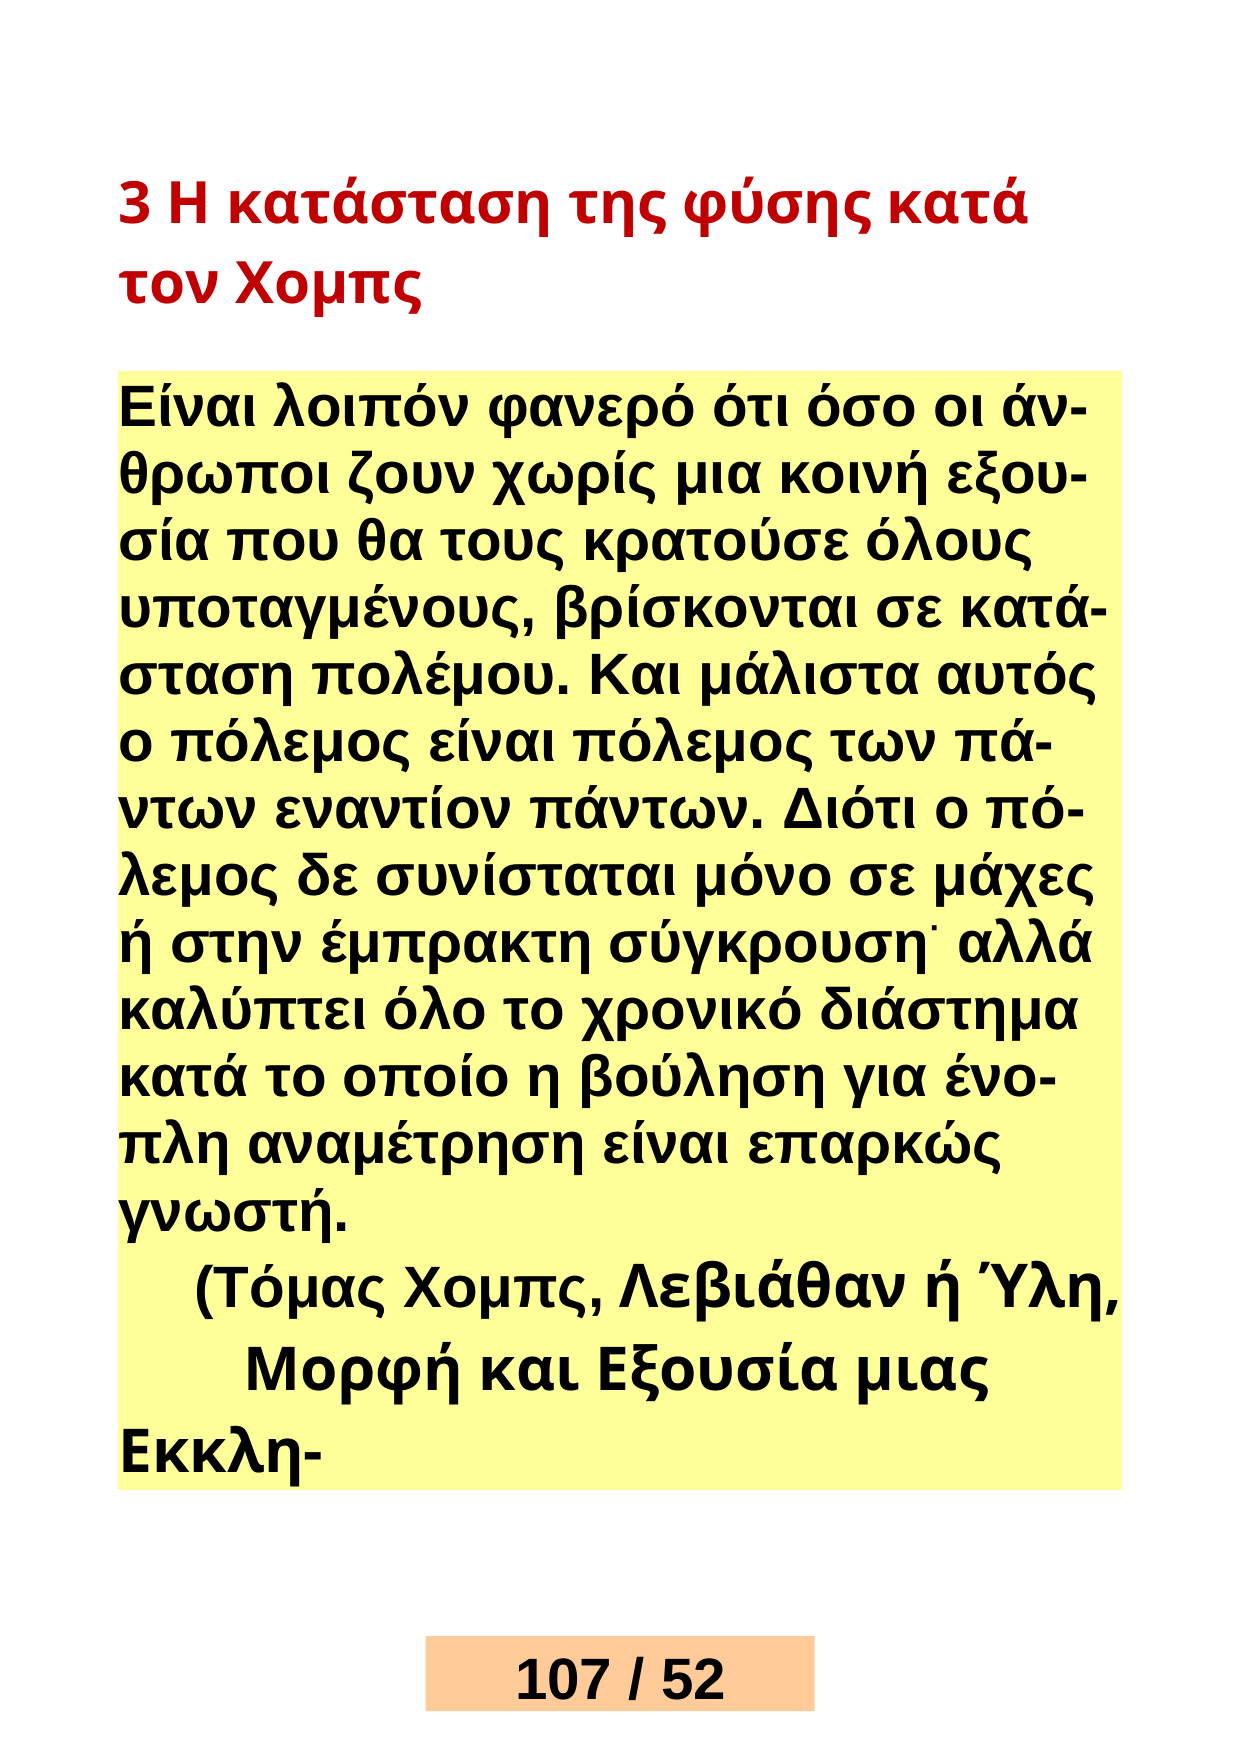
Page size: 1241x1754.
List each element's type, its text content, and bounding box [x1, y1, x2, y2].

text Mορφή και Eξουσία μιας Εκκλη- [118, 1326, 1122, 1490]
text (Τόμας Χομπς, Λεβιάθαν ή Ύλη, [118, 1243, 1122, 1326]
text Είναι λοιπόν φανερό ότι όσο οι άν- θρωποι ζουν χωρίς μια κοινή εξου- σία που θα τους κρατούσε όλους υποταγμένους, βρίσκονται σε κατά- σταση πολέμου. Και μάλιστα αυτός ο πόλεμος είναι πόλεμος των πά- ντων εναντίον πάντων. Διότι ο πό- λεμος δε συνίσταται μόνο σε μάχες ή στην έμπρακτη σύγκρουση· αλλά καλύπτει όλο το χρονικό διάστημα κατά το οποίο η βούληση για ένο- πλη αναμέτρηση είναι επαρκώς γνωστή. [118, 371, 1122, 1243]
text 3 Η κατάσταση της φύσης κατά τον Xομπς [118, 161, 1122, 320]
